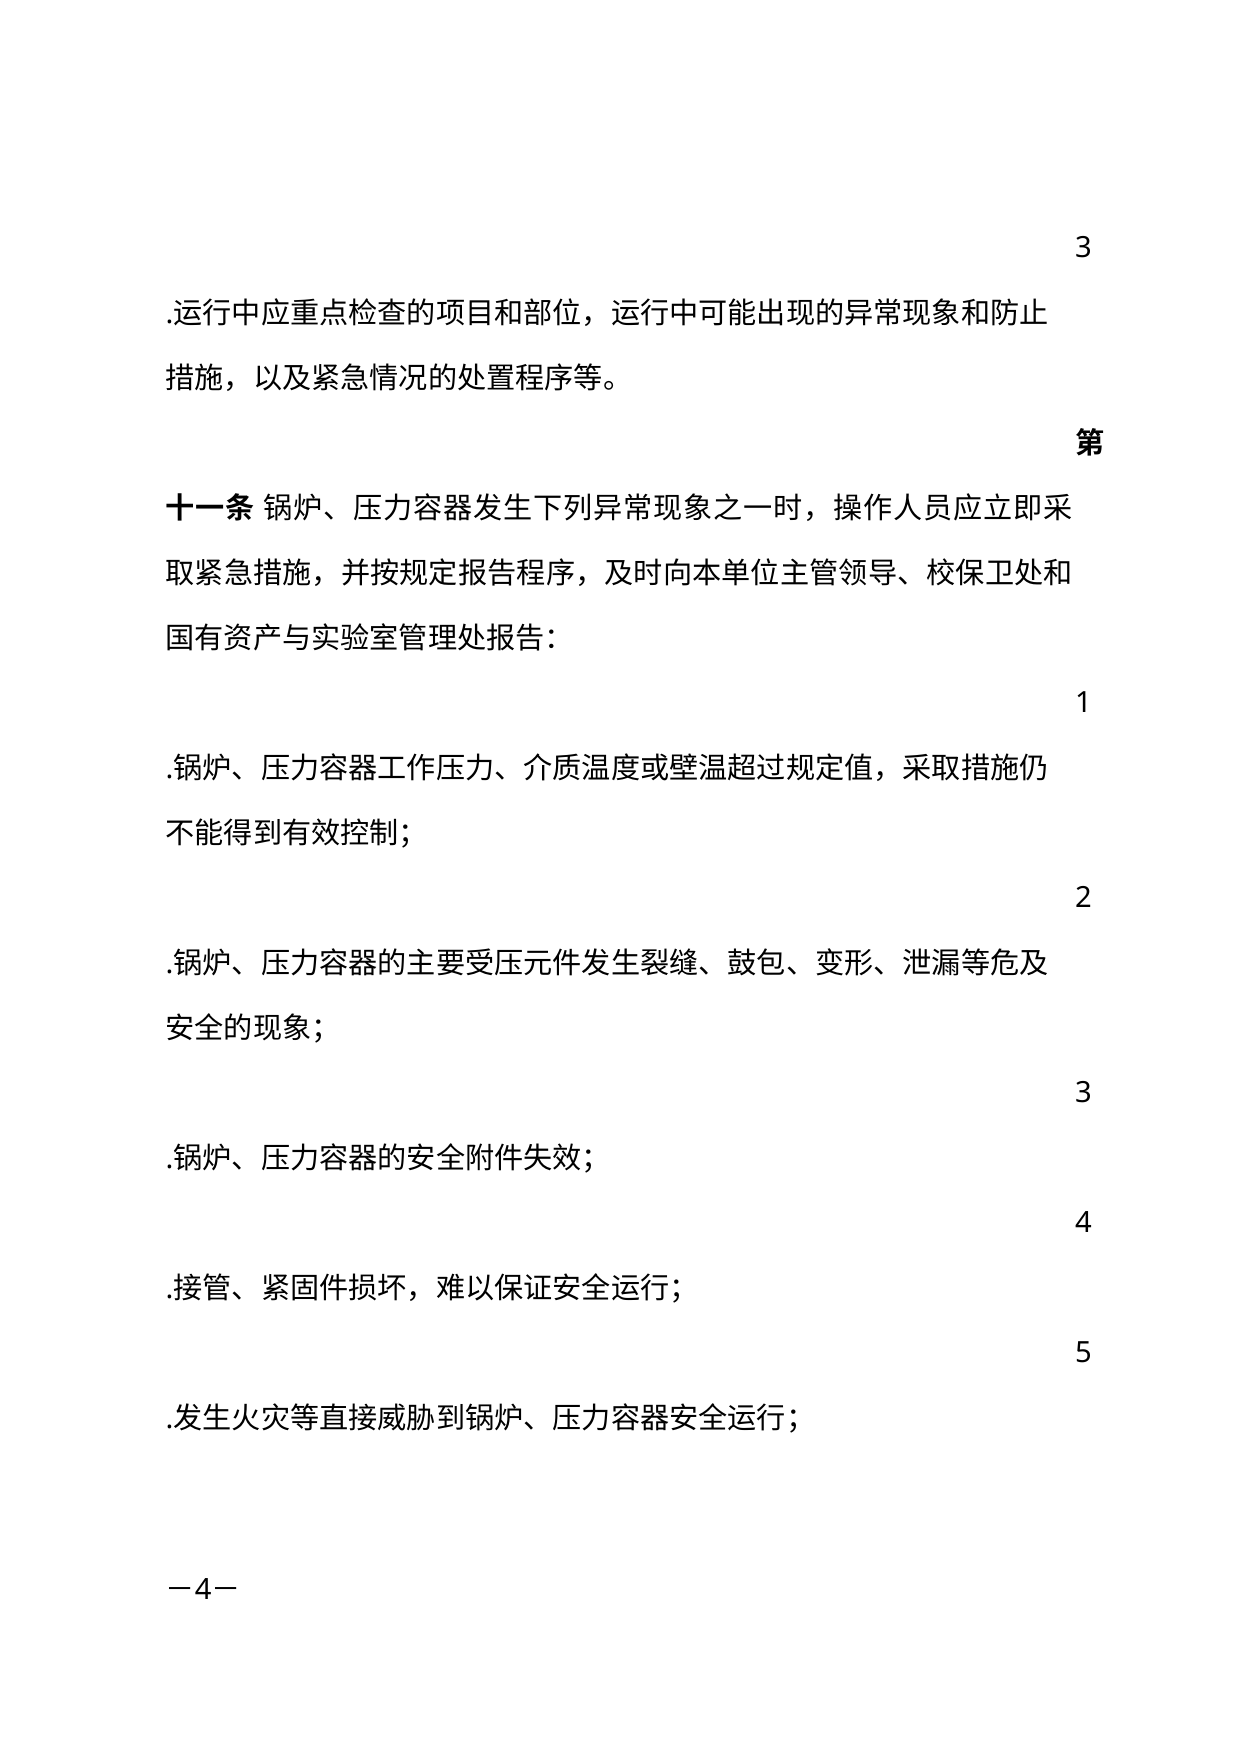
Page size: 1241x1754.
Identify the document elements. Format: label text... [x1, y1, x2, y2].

text 3.运行中应重点检查的项目和部位，运行中可能出现的异常现象和防止措施，以及紧急情况的处置程序等。 [165, 214, 1075, 409]
text 2.锅炉、压力容器的主要受压元件发生裂缝、鼓包、变形、泄漏等危及安全的现象； [165, 864, 1075, 1059]
text 4.接管、紧固件损坏，难以保证安全运行； [165, 1189, 1075, 1319]
text 第十一条 锅炉、压力容器发生下列异常现象之一时，操作人员应立即采取紧急措施，并按规定报告程序，及时向本单位主管领导、校保卫处和国有资产与实验室管理处报告： [165, 409, 1075, 669]
text 1.锅炉、压力容器工作压力、介质温度或壁温超过规定值，采取措施仍不能得到有效控制； [165, 669, 1075, 864]
text 3.锅炉、压力容器的安全附件失效； [165, 1059, 1075, 1189]
text 5.发生火灾等直接威胁到锅炉、压力容器安全运行； [165, 1319, 1075, 1449]
